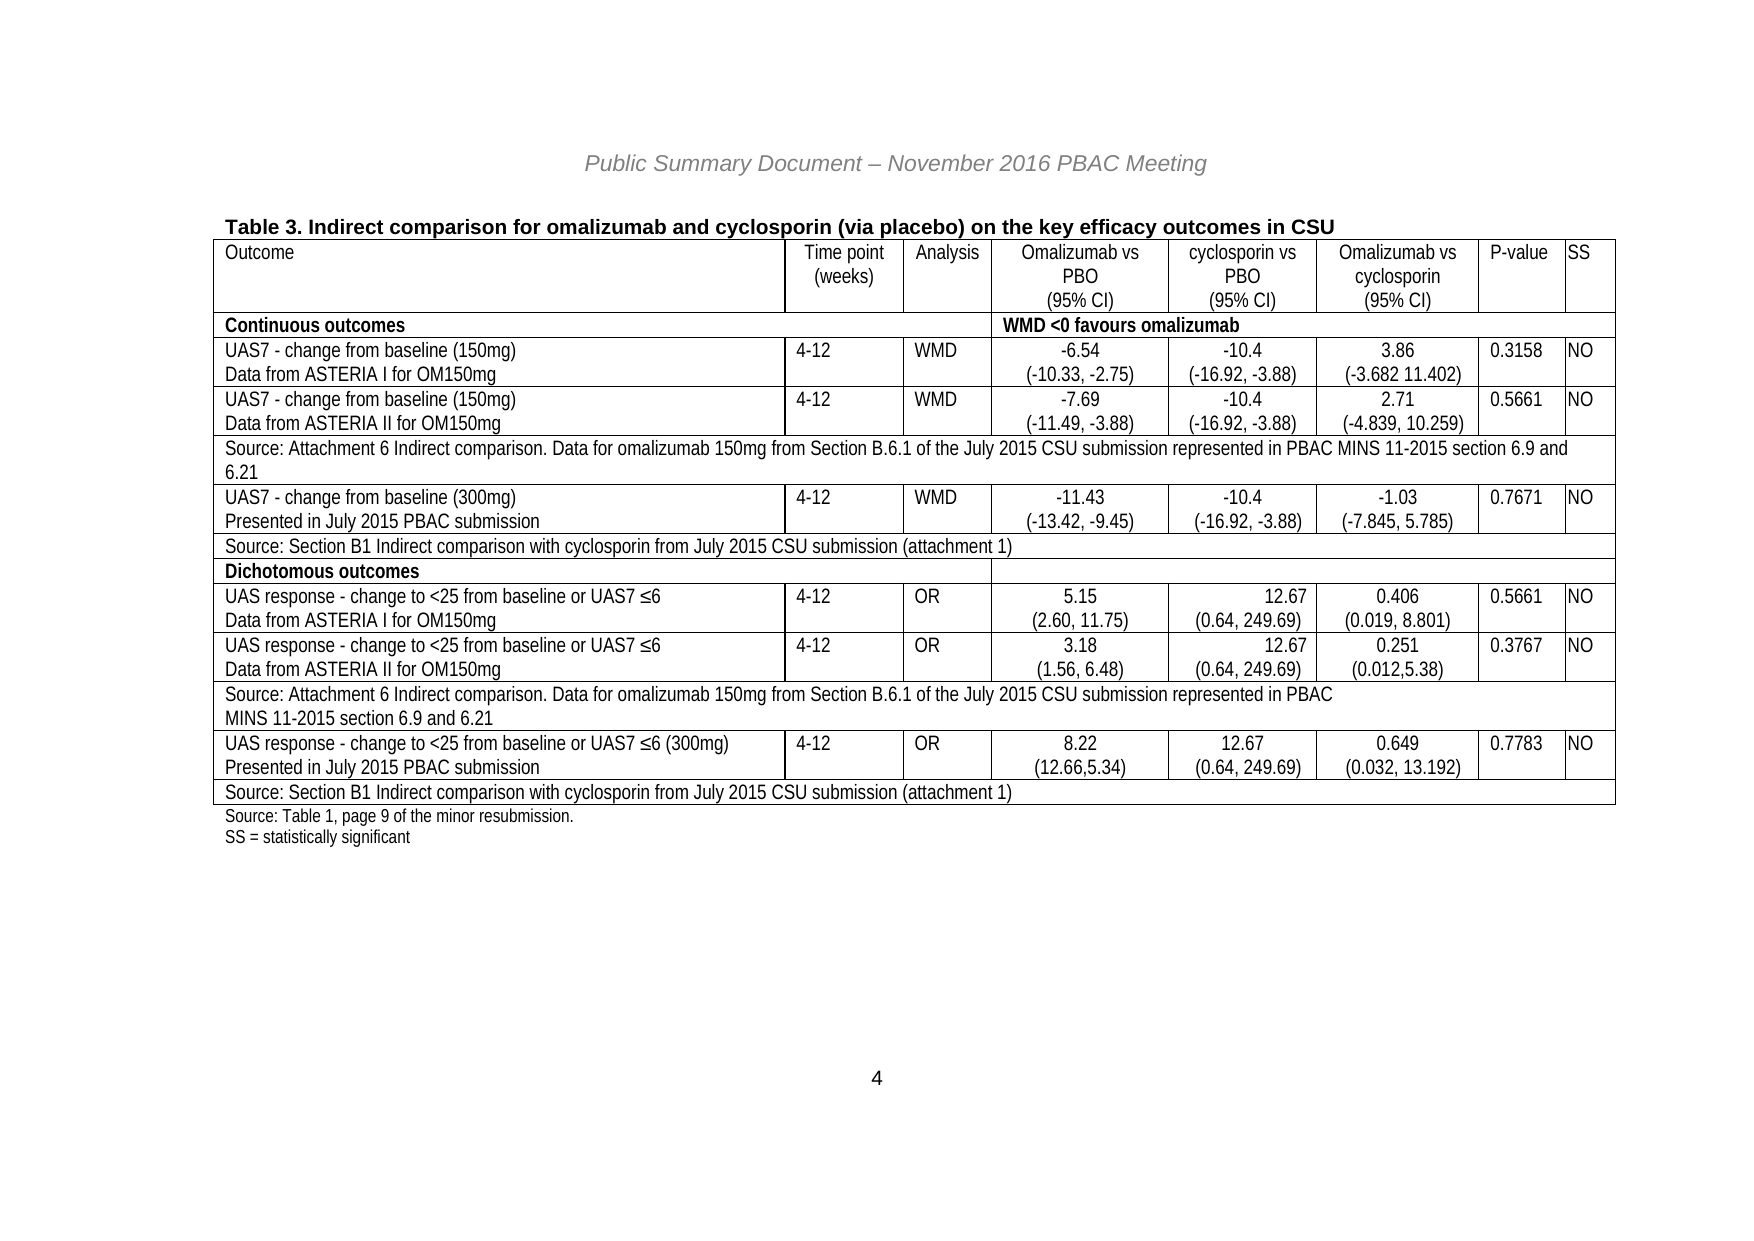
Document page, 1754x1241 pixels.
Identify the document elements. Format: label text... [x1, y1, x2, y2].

table_cell 3.86 (-3.682 11.402) [1317, 338, 1478, 386]
table_cell -10.4 (-16.92, -3.88) [1169, 485, 1316, 533]
table_cell UAS7 - change from baseline (150mg) Data from ASTERIA I for OM150mg [214, 338, 784, 386]
list Source: Table 1, page 9 of the minor resubmission. [225, 805, 1604, 826]
table_cell Source: Section B1 Indirect comparison with cyclosporin from July 2015 CSU submission (attachment 1) [214, 534, 1615, 558]
table_cell WMD [904, 387, 991, 435]
table_cell 4-12 [786, 731, 903, 779]
table_cell NO [1566, 584, 1615, 632]
table_cell WMD [904, 485, 991, 533]
table_cell 0.406 (0.019, 8.801) [1317, 584, 1478, 632]
table_cell 0.7671 [1479, 485, 1565, 533]
table_cell WMD [904, 338, 991, 386]
table_header Analysis [904, 240, 991, 312]
table_header Omalizumab vs cyclosporin (95% CI) [1317, 240, 1478, 312]
table_cell 0.3158 [1479, 338, 1565, 386]
table_cell 4-12 [786, 584, 903, 632]
table_cell OR [904, 584, 991, 632]
table_cell -11.43 (-13.42, -9.45) [992, 485, 1168, 533]
table_cell 0.5661 [1479, 387, 1565, 435]
table_cell 2.71 (-4.839, 10.259) [1317, 387, 1478, 435]
table_cell NO [1566, 633, 1615, 681]
table_header Outcome [214, 240, 784, 312]
table_header cyclosporin vs PBO (95% CI) [1169, 240, 1316, 312]
table_cell -6.54 (-10.33, -2.75) [992, 338, 1168, 386]
table_cell OR [904, 731, 991, 779]
table_header P-value [1479, 240, 1565, 312]
table_cell NO [1566, 485, 1615, 533]
table_cell 12.67 (0.64, 249.69) [1169, 584, 1316, 632]
table_cell Source: Section B1 Indirect comparison with cyclosporin from July 2015 CSU submission (attachment 1) [214, 780, 1615, 804]
table_cell Source: Attachment 6 Indirect comparison. Data for omalizumab 150mg from Section B.6.1 of the July 2015 CSU submission represented in PBAC MINS 11-2015 section 6.9 and 6.21 [214, 682, 1615, 730]
table_cell 0.649 (0.032, 13.192) [1317, 731, 1478, 779]
table_cell 4-12 [786, 485, 903, 533]
table_cell UAS7 - change from baseline (300mg) Presented in July 2015 PBAC submission [214, 485, 784, 533]
table_cell Continuous outcomes [214, 313, 991, 337]
table_cell 4-12 [786, 387, 903, 435]
table_cell [992, 559, 1615, 583]
list Table 3. Indirect comparison for omalizumab and cyclosporin (via placebo) on the key efficacy outcomes in CSU [225, 215, 1604, 239]
table_cell 5.15 (2.60, 11.75) [992, 584, 1168, 632]
table_cell 0.7783 [1479, 731, 1565, 779]
table_cell -7.69 (-11.49, -3.88) [992, 387, 1168, 435]
table_cell 12.67 (0.64, 249.69) [1169, 731, 1316, 779]
table_cell Source: Attachment 6 Indirect comparison. Data for omalizumab 150mg from Section B.6.1 of the July 2015 CSU submission represented in PBAC MINS 11-2015 section 6.9 and 6.21 [214, 436, 1615, 484]
table_cell -10.4 (-16.92, -3.88) [1169, 387, 1316, 435]
table_cell 0.251 (0.012,5.38) [1317, 633, 1478, 681]
table_cell 3.18 (1.56, 6.48) [992, 633, 1168, 681]
table_cell UAS response - change to <25 from baseline or UAS7 ≤6 Data from ASTERIA II for OM150mg [214, 633, 784, 681]
table_cell 12.67 (0.64, 249.69) [1169, 633, 1316, 681]
table_cell -10.4 (-16.92, -3.88) [1169, 338, 1316, 386]
table_cell NO [1566, 731, 1615, 779]
table_cell NO [1566, 338, 1615, 386]
table_cell 8.22 (12.66,5.34) [992, 731, 1168, 779]
table_cell 0.5661 [1479, 584, 1565, 632]
list SS = statistically significant [225, 826, 1604, 848]
table_cell 4-12 [786, 338, 903, 386]
table_header Time point (weeks) [786, 240, 903, 312]
table_cell UAS response - change to <25 from baseline or UAS7 ≤6 Data from ASTERIA I for OM150mg [214, 584, 784, 632]
table_header SS [1566, 240, 1615, 312]
table_cell NO [1566, 387, 1615, 435]
table_cell OR [904, 633, 991, 681]
table_cell 4-12 [786, 633, 903, 681]
table_header Omalizumab vs PBO (95% CI) [992, 240, 1168, 312]
table_cell UAS7 - change from baseline (150mg) Data from ASTERIA II for OM150mg [214, 387, 784, 435]
table_cell WMD <0 favours omalizumab [992, 313, 1615, 337]
table_cell UAS response - change to <25 from baseline or UAS7 ≤6 (300mg) Presented in July 2015 PBAC submission [214, 731, 784, 779]
table_cell 0.3767 [1479, 633, 1565, 681]
table_cell Dichotomous outcomes [214, 559, 991, 583]
table_cell -1.03 (-7.845, 5.785) [1317, 485, 1478, 533]
